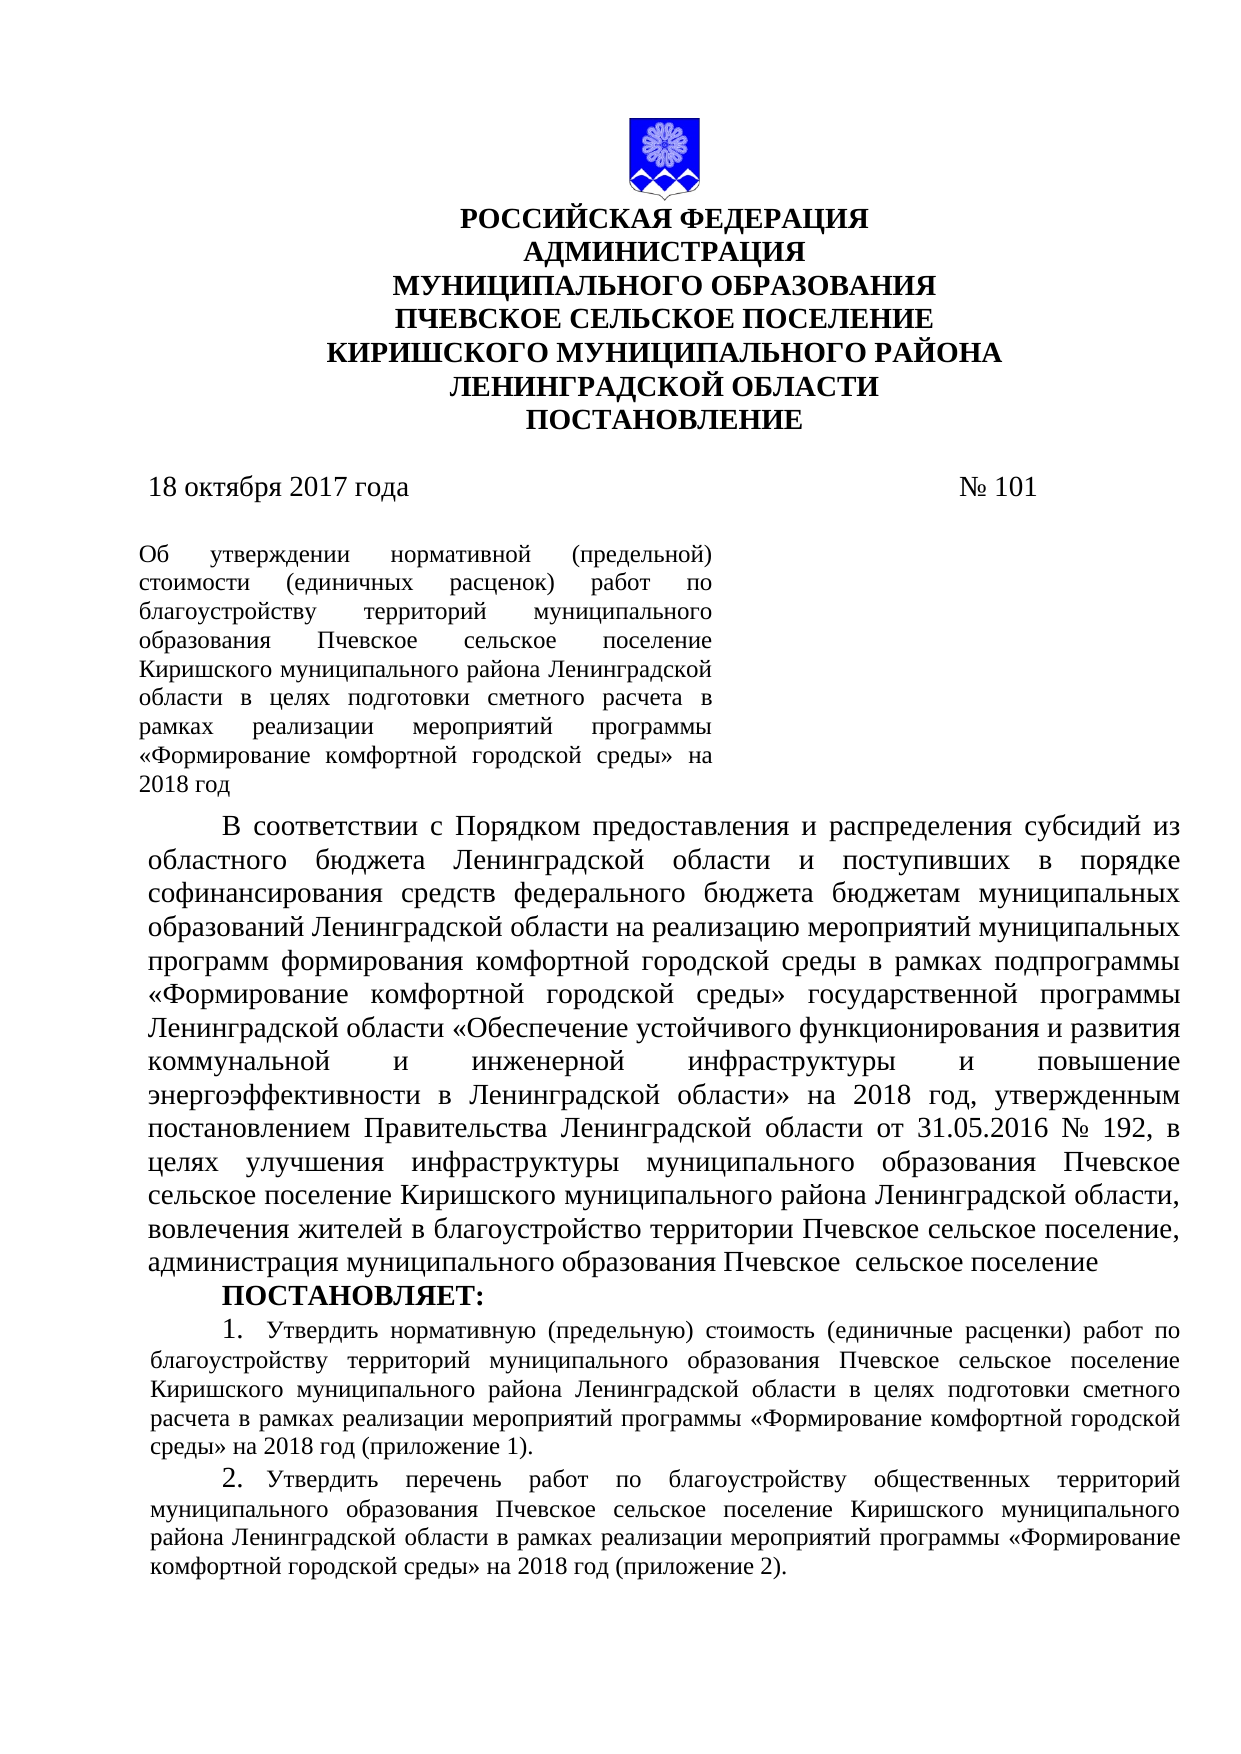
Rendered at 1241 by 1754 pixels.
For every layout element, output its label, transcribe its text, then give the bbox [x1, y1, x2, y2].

text МУНИЦИПАЛЬНОГО ОБРАЗОВАНИЯ [148, 268, 1181, 302]
text 18 октября 2017 года № 101 [148, 469, 1181, 503]
list Утвердить нормативную (предельную) стоимость (единичные расценки) работ по благоустройству территорий муниципального образования Пчевское сельское поселение Киришского муниципального района Ленинградской области в целях подготовки сметного расчета в рамках реализации мероприятий программы «Формирование комфортной городской среды» на 2018 год (приложение 1). [150, 1312, 1181, 1460]
text ПОСТАНОВЛЕНИЕ [148, 402, 1181, 436]
text ПОСТАНОВЛЯЕТ: [148, 1278, 1181, 1312]
list Утвердить перечень работ по благоустройству общественных территорий муниципального образования Пчевское сельское поселение Киришского муниципального района Ленинградской области в рамках реализации мероприятий программы «Формирование комфортной городской среды» на 2018 год (приложение 2). [150, 1460, 1181, 1580]
picture [629, 118, 700, 201]
text КИРИШСКОГО МУНИЦИПАЛЬНОГО РАЙОНА [148, 335, 1181, 369]
text АДМИНИСТРАЦИЯ [148, 234, 1181, 268]
text ЛЕНИНГРАДСКОЙ ОБЛАСТИ [148, 369, 1181, 402]
text РОССИЙСКАЯ ФЕДЕРАЦИЯ [148, 201, 1181, 234]
text В соответствии с Порядком предоставления и распределения субсидий из областного бюджета Ленинградской области и поступивших в порядке софинансирования средств федерального бюджета бюджетам муниципальных образований Ленинградской области на реализацию мероприятий муниципальных программ формирования комфортной городской среды в рамках подпрограммы «Формирование комфортной городской среды» государственной программы Ленинградской области «Обеспечение устойчивого функционирования и развития коммунальной и инженерной инфраструктуры и повышение энергоэффективности в Ленинградской области» на 2018 год, утвержденным постановлением Правительства Ленинградской области от 31.05.2016 № 192, в целях улучшения инфраструктуры муниципального образования Пчевское сельское поселение Киришского муниципального района Ленинградской области, вовлечения жителей в благоустройство территории Пчевское сельское поселение, администрация муниципального образования Пчевское сельское поселение [148, 808, 1181, 1278]
text ПЧЕВСКОЕ СЕЛЬСКОЕ ПОСЕЛЕНИЕ [148, 302, 1181, 335]
